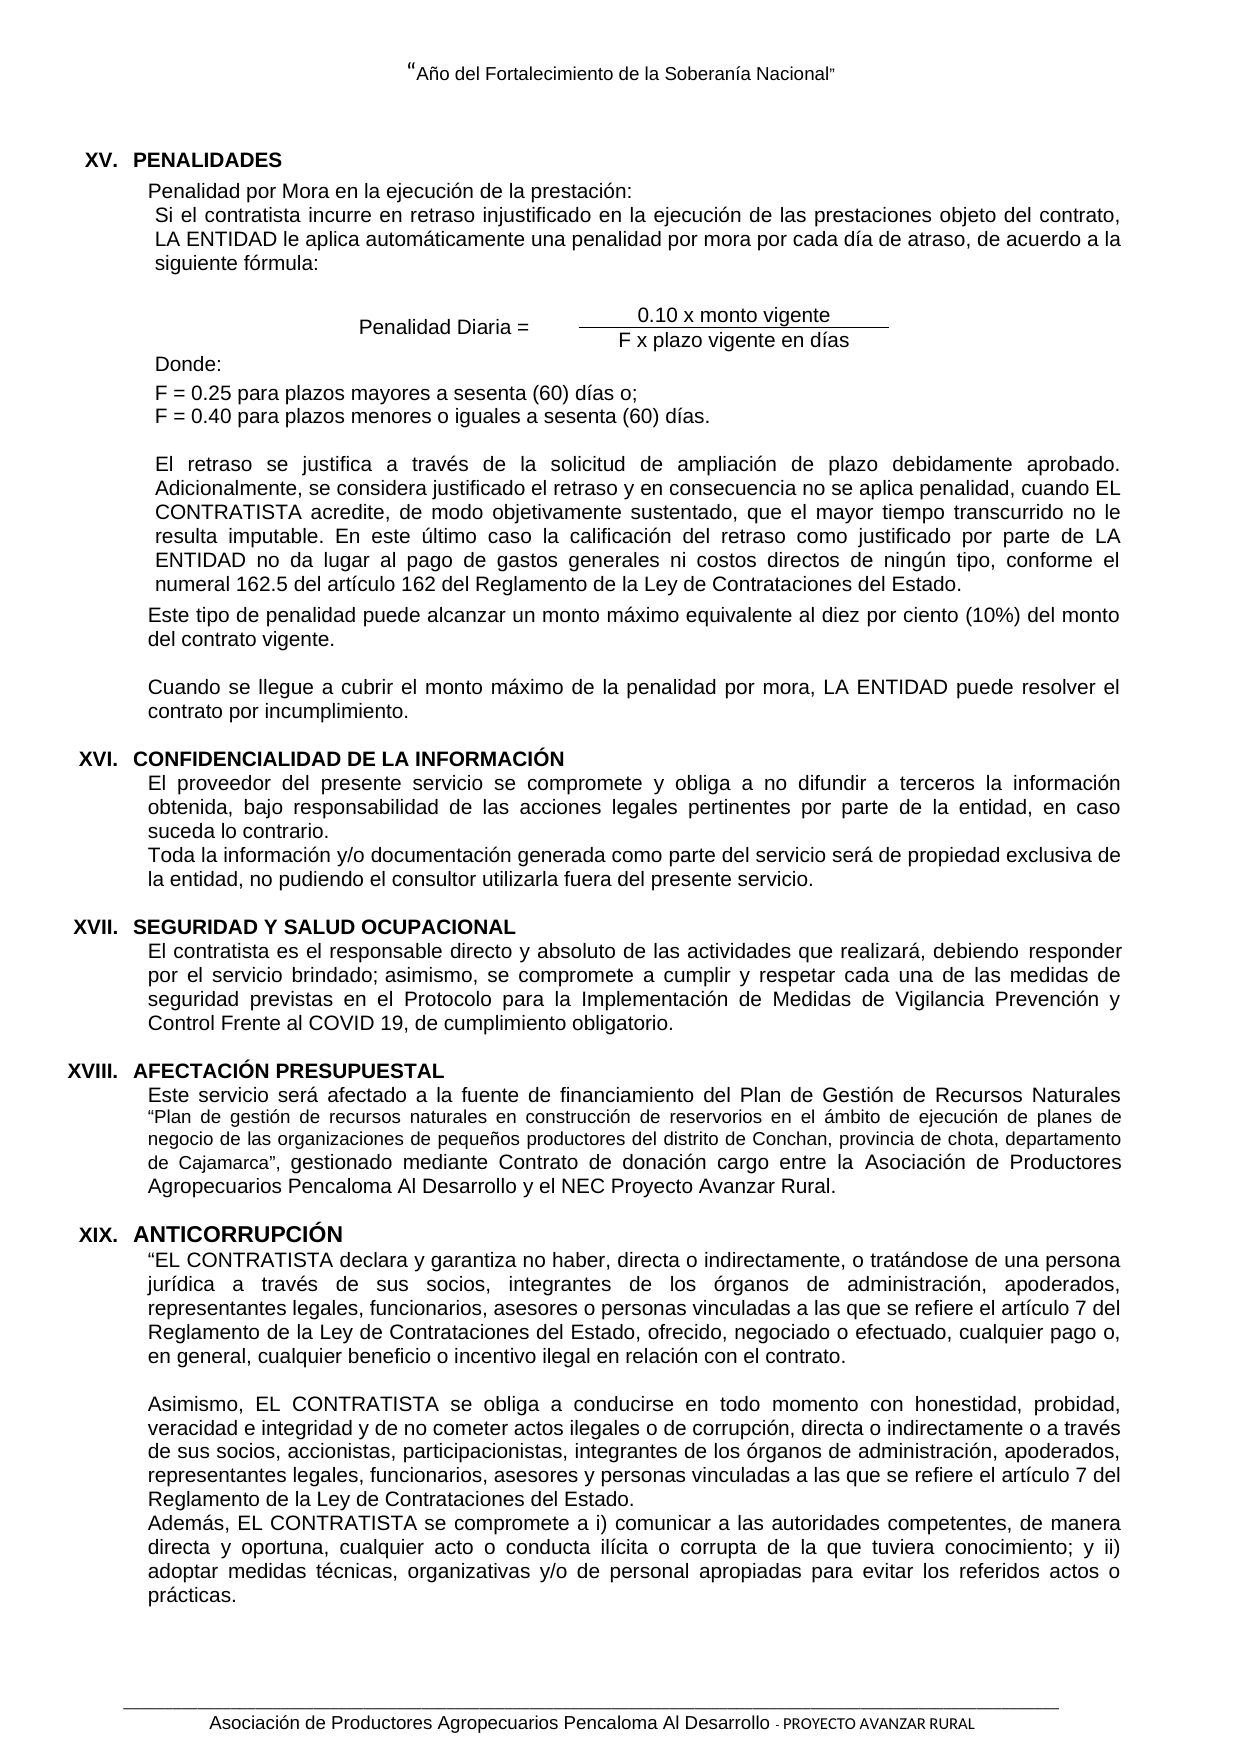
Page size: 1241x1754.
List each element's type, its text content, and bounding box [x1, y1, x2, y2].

list ANTICORRUPCIÓN [118, 1221, 1122, 1248]
text Este servicio será afectado a la fuente de financiamiento del Plan de Gestión de Recursos Naturales “Plan de gestión de recursos naturales en construcción de reservorios en el ámbito de ejecución de planes de negocio de las organizaciones de pequeños productores del distrito de Conchan, provincia de chota, departamento de Cajamarca”, gestionado mediante Contrato de donación cargo entre la Asociación de Productores Agropecuarios Pencaloma Al Desarrollo y el NEC Proyecto Avanzar Rural. [148, 1082, 1122, 1197]
list CONFIDENCIALIDAD DE LA INFORMACIÓN [118, 747, 1122, 771]
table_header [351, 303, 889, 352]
list “EL CONTRATISTA declara y garantiza no haber, directa o indirectamente, o tratándose de una persona jurídica a través de sus socios, integrantes de los órganos de administración, apoderados, representantes legales, funcionarios, asesores o personas vinculadas a las que se refiere el artículo 7 del Reglamento de la Ley de Contrataciones del Estado, ofrecido, negociado o efectuado, cualquier pago o, en general, cualquier beneficio o incentivo ilegal en relación con el contrato. [148, 1248, 1122, 1367]
list SEGURIDAD Y SALUD OCUPACIONAL [118, 915, 1122, 939]
text El retraso se justifica a través de la solicitud de ampliación de plazo debidamente aprobado. Adicionalmente, se considera justificado el retraso y en consecuencia no se aplica penalidad, cuando EL CONTRATISTA acredite, de modo objetivamente sustentado, que el mayor tiempo transcurrido no le resulta imputable. En este último caso la calificación del retraso como justificado por parte de LA ENTIDAD no da lugar al pago de gastos generales ni costos directos de ningún tipo, conforme el numeral 162.5 del artículo 162 del Reglamento de la Ley de Contrataciones del Estado. [155, 452, 1122, 596]
text F = 0.40 para plazos menores o iguales a sesenta (60) días. [154, 404, 1122, 428]
text Este tipo de penalidad puede alcanzar un monto máximo equivalente al diez por ciento (10%) del monto del contrato vigente. [148, 603, 1122, 651]
text Penalidad por Mora en la ejecución de la prestación: [148, 179, 1122, 203]
list AFECTACIÓN PRESUPUESTAL [118, 1058, 1122, 1082]
text Donde: [154, 352, 1122, 376]
text El proveedor del presente servicio se compromete y obliga a no difundir a terceros la información obtenida, bajo responsabilidad de las acciones legales pertinentes por parte de la entidad, en caso suceda lo contrario. [148, 771, 1122, 843]
list Además, EL CONTRATISTA se compromete a i) comunicar a las autoridades competentes, de manera directa y oportuna, cualquier acto o conducta ilícita o corrupta de la que tuviera conocimiento; y ii) adoptar medidas técnicas, organizativas y/o de personal apropiadas para evitar los referidos actos o prácticas. [148, 1511, 1122, 1607]
text Si el contratista incurre en retraso injustificado en la ejecución de las prestaciones objeto del contrato, LA ENTIDAD le aplica automáticamente una penalidad por mora por cada día de atraso, de acuerdo a la siguiente fórmula: [154, 203, 1122, 275]
text Toda la información y/o documentación generada como parte del servicio será de propiedad exclusiva de la entidad, no pudiendo el consultor utilizarla fuera del presente servicio. [148, 843, 1122, 891]
text El contratista es el responsable directo y absoluto de las actividades que realizará, debiendo responder por el servicio brindado; asimismo, se compromete a cumplir y respetar cada una de las medidas de seguridad previstas en el Protocolo para la Implementación de Medidas de Vigilancia Prevención y Control Frente al COVID 19, de cumplimiento obligatorio. [148, 939, 1122, 1034]
list PENALIDADES [118, 148, 1122, 172]
text F = 0.25 para plazos mayores a sesenta (60) días o; [154, 380, 1122, 404]
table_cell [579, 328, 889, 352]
text Cuando se llegue a cubrir el monto máximo de la penalidad por mora, LA ENTIDAD puede resolver el contrato por incumplimiento. [148, 675, 1122, 723]
list Asimismo, EL CONTRATISTA se obliga a conducirse en todo momento con honestidad, probidad, veracidad e integridad y de no cometer actos ilegales o de corrupción, directa o indirectamente o a través de sus socios, accionistas, participacionistas, integrantes de los órganos de administración, apoderados, representantes legales, funcionarios, asesores y personas vinculadas a las que se refiere el artículo 7 del Reglamento de la Ley de Contrataciones del Estado. [148, 1391, 1122, 1511]
